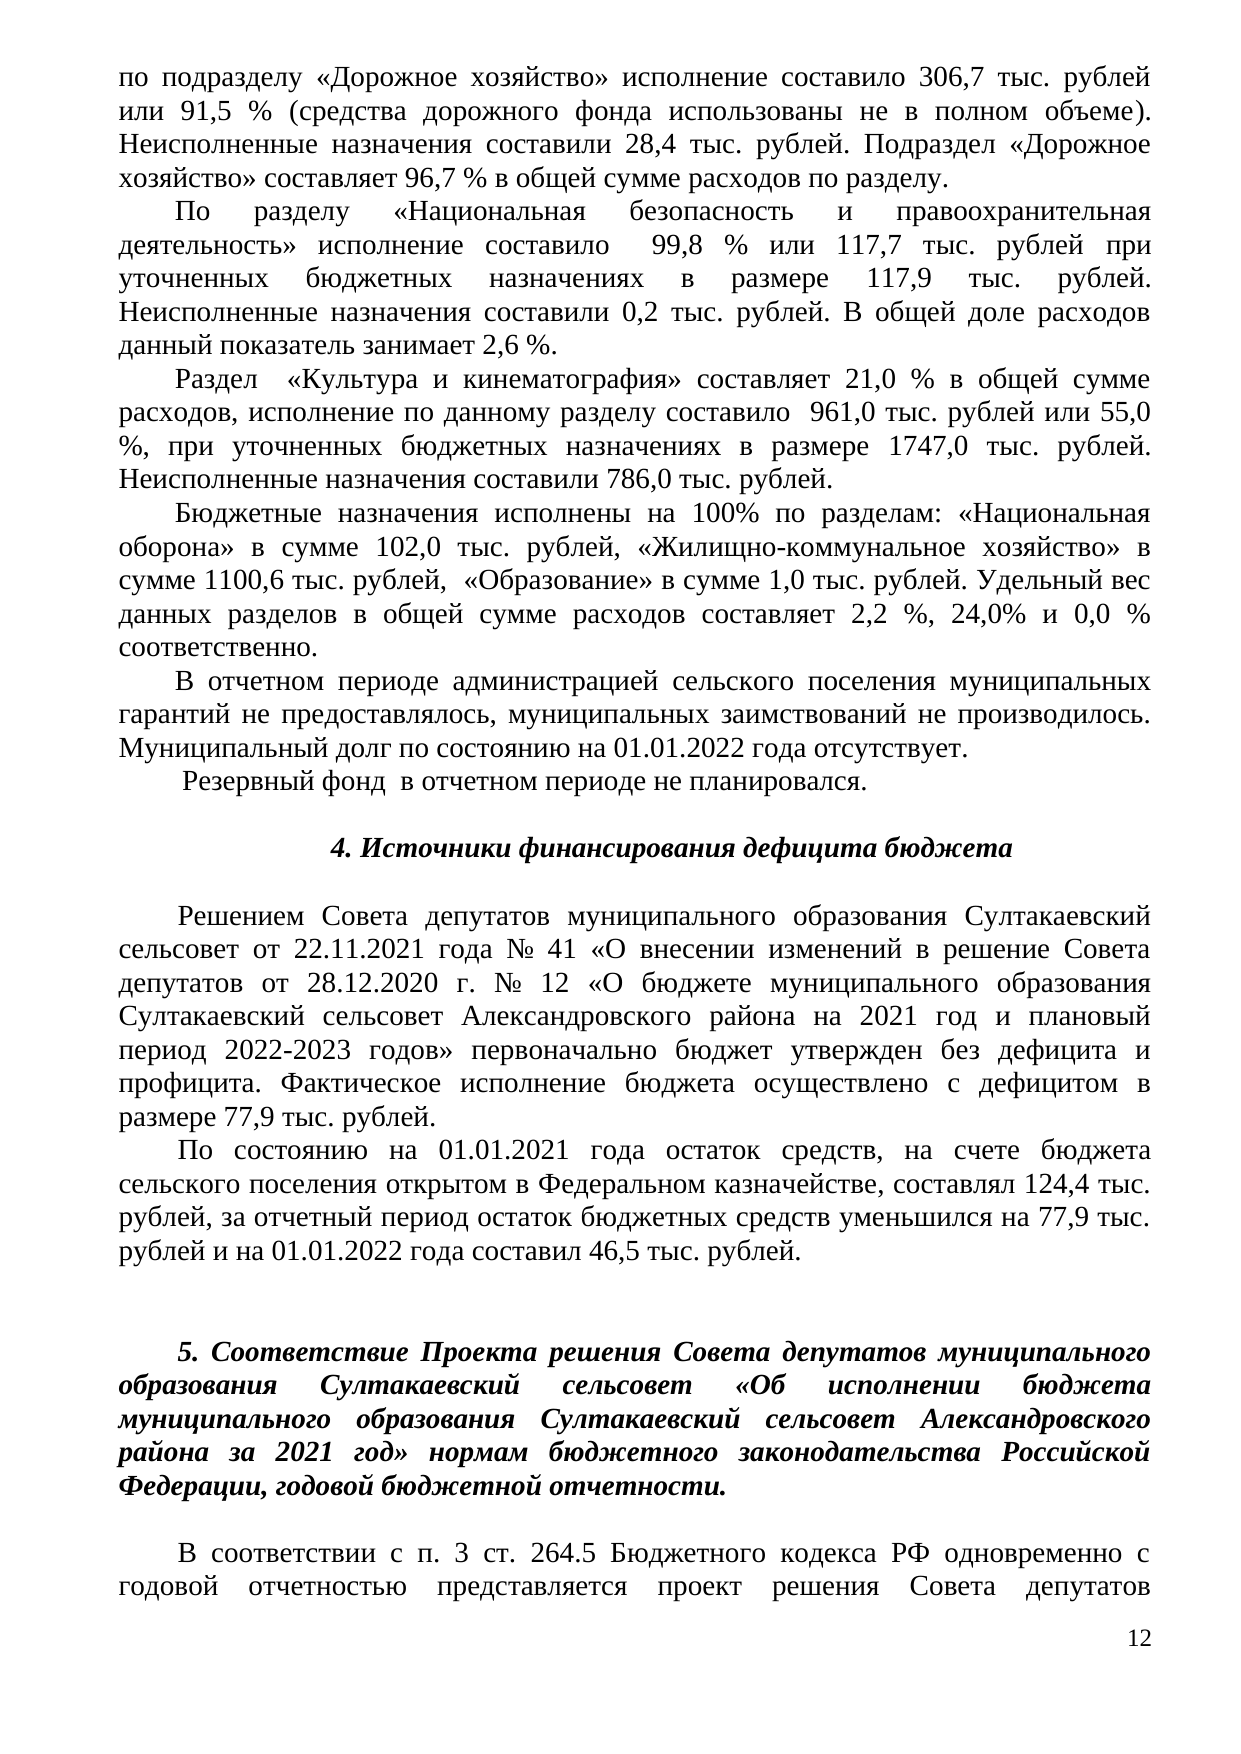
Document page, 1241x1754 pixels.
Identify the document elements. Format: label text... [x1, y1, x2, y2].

text Бюджетные назначения исполнены на 100% по разделам: «Национальная оборона» в сумме 102,0 тыс. рублей, «Жилищно-коммунальное хозяйство» в сумме 1100,6 тыс. рублей, «Образование» в сумме 1,0 тыс. рублей. Удельный вес данных разделов в общей сумме расходов составляет 2,2 %, 24,0% и 0,0 % соответственно. [118, 495, 1152, 663]
text Раздел «Культура и кинематография» составляет 21,0 % в общей сумме расходов, исполнение по данному разделу составило 961,0 тыс. рублей или 55,0 %, при уточненных бюджетных назначениях в размере 1747,0 тыс. рублей. Неисполненные назначения составили 786,0 тыс. рублей. [118, 361, 1152, 495]
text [118, 59, 1152, 193]
text 4. Источники финансирования дефицита бюджета [118, 831, 1152, 864]
text По состоянию на 01.01.2021 года остаток средств, на счете бюджета сельского поселения открытом в Федеральном казначействе, составлял 124,4 тыс. рублей, за отчетный период остаток бюджетных средств уменьшился на 77,9 тыс. рублей и на 01.01.2022 года составил 46,5 тыс. рублей. [118, 1132, 1152, 1267]
text 5. Соответствие Проекта решения Совета депутатов муниципального образования Султакаевский сельсовет «Об исполнении бюджета муниципального образования Султакаевский сельсовет Александровского района за 2021 год» нормам бюджетного законодательства Российской Федерации, годовой бюджетной отчетности. [118, 1334, 1152, 1501]
text В отчетном периоде администрацией сельского поселения муниципальных гарантий не предоставлялось, муниципальных заимствований не производилось. Муниципальный долг по состоянию на 01.01.2022 года отсутствует. [118, 663, 1152, 763]
text Резервный фонд в отчетном периоде не планировался. [118, 763, 1152, 797]
text Решением Совета депутатов муниципального образования Султакаевский сельсовет от 22.11.2021 года № 41 «О внесении изменений в решение Совета депутатов от 28.12.2020 г. № 12 «О бюджете муниципального образования Султакаевский сельсовет Александровского района на 2021 год и плановый период 2022-2023 годов» первоначально бюджет утвержден без дефицита и профицита. Фактическое исполнение бюджета осуществлено с дефицитом в размере 77,9 тыс. рублей. [118, 898, 1152, 1132]
text По разделу «Национальная безопасность и правоохранительная деятельность» исполнение составило 99,8 % или 117,7 тыс. рублей при уточненных бюджетных назначениях в размере 117,9 тыс. рублей. Неисполненные назначения составили 0,2 тыс. рублей. В общей доле расходов данный показатель занимает 2,6 %. [118, 193, 1152, 361]
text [118, 1535, 1152, 1602]
